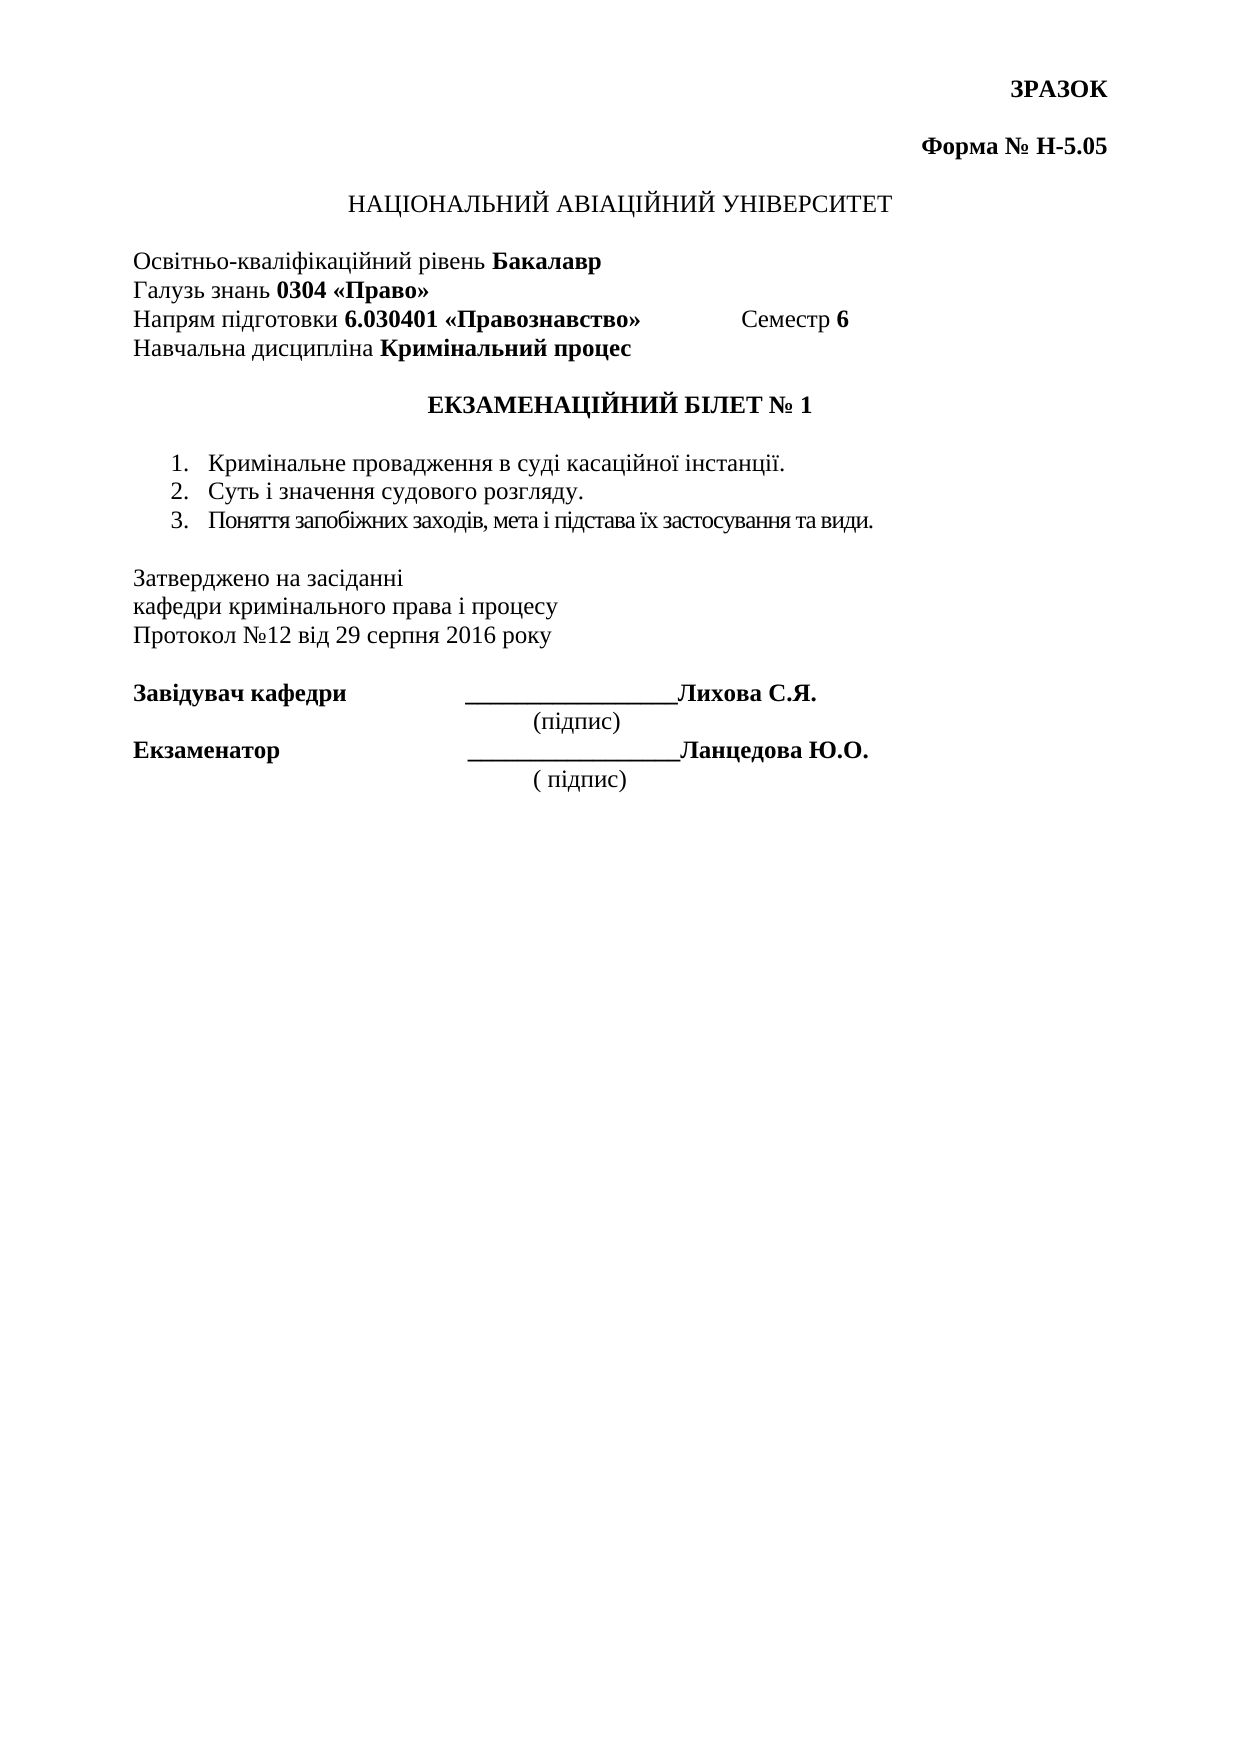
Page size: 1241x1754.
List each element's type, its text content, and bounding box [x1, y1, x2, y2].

text Екзаменатор _________________Ланцедова Ю.О. [133, 735, 1107, 764]
text ЕКЗАМЕНАЦІЙНИЙ БІЛЕТ № 1 [133, 390, 1107, 419]
text Протокол №12 від 29 серпня 2016 року [133, 620, 1107, 649]
text Галузь знань 0304 «Право» [133, 275, 1107, 304]
text Затверджено на засіданні [133, 563, 1107, 591]
list Поняття запобіжних заходів, мета і підстава їх застосування та види. [170, 505, 1107, 534]
text Напрям підготовки 6.030401 «Правознавство» Семестр 6 [133, 304, 1107, 333]
list Суть і значення судового розгляду. [170, 476, 1107, 505]
text Національний авіаційний університет [133, 189, 1107, 218]
text Навчальна дисципліна Кримінальний процес [133, 333, 1107, 361]
text (підпис) [133, 706, 1107, 735]
text кафедри кримінального права і процесу [133, 591, 1107, 620]
text Форма № Н-5.05 [133, 131, 1107, 160]
list Кримінальне провадження в суді касаційної інстанції. [170, 448, 1107, 476]
text ( підпис) [133, 764, 1107, 793]
text Освітньо-кваліфікаційний рівень Бакалавр [133, 246, 1107, 275]
text Завідувач кафедри _________________Лихова С.Я. [133, 678, 1107, 706]
text ЗРАЗОК [133, 74, 1107, 103]
